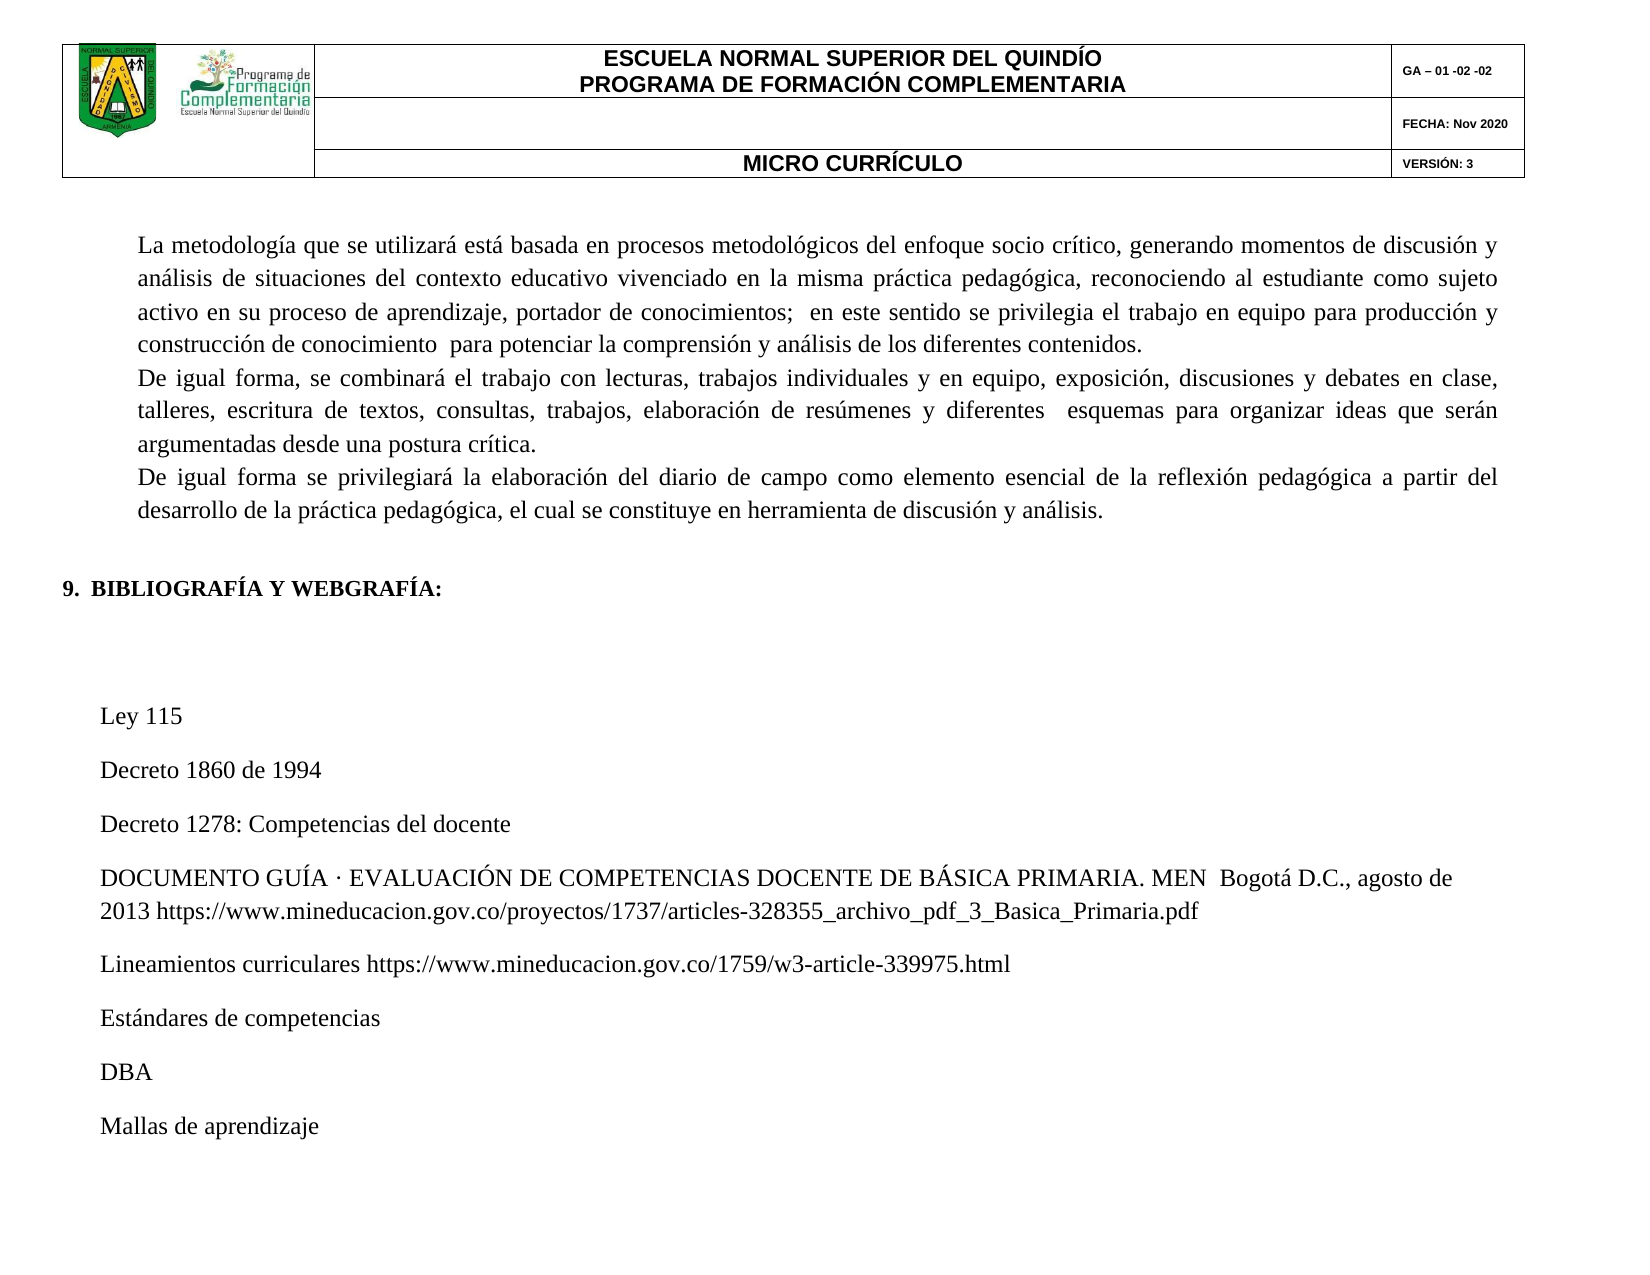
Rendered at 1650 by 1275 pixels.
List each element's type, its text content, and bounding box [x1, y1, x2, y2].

text DBA [100, 1057, 1500, 1086]
text De igual forma, se combinará el trabajo con lecturas, trabajos individuales y en equipo, exposición, discusiones y debates en clase, talleres, escritura de textos, consultas, trabajos, elaboración de resúmenes y diferentes esquemas para organizar ideas que serán argumentadas desde una postura crítica. [137, 363, 1500, 457]
picture [176, 45, 314, 120]
text Decreto 1278: Competencias del docente [100, 809, 1500, 838]
text Decreto 1860 de 1994 [100, 755, 1500, 784]
picture [78, 45, 157, 138]
text De igual forma se privilegiará la elaboración del diario de campo como elemento esencial de la reflexión pedagógica a partir del desarrollo de la práctica pedagógica, el cual se constituye en herramienta de discusión y análisis. [137, 462, 1500, 523]
text 9. BIBLIOGRAFÍA Y WEBGRAFÍA: [62, 575, 1500, 601]
text Mallas de aprendizaje [100, 1111, 1500, 1140]
text DOCUMENTO GUÍA · EVALUACIÓN DE COMPETENCIAS DOCENTE DE BÁSICA PRIMARIA. MEN Bogotá D.C., agosto de 2013 https://www.mineducacion.gov.co/proyectos/1737/articles-328355_archivo_pdf_3_Basica_Primaria.pdf [100, 863, 1500, 924]
text Lineamientos curriculares https://www.mineducacion.gov.co/1759/w3-article-339975.html [62, 949, 1500, 978]
text La metodología que se utilizará está basada en procesos metodológicos del enfoque socio crítico, generando momentos de discusión y análisis de situaciones del contexto educativo vivenciado en la misma práctica pedagógica, reconociendo al estudiante como sujeto activo en su proceso de aprendizaje, portador de conocimientos; en este sentido se privilegia el trabajo en equipo para producción y construcción de conocimiento para potenciar la comprensión y análisis de los diferentes contenidos. [137, 231, 1500, 358]
text Estándares de competencias [100, 1003, 1500, 1032]
text Ley 115 [100, 701, 1500, 730]
